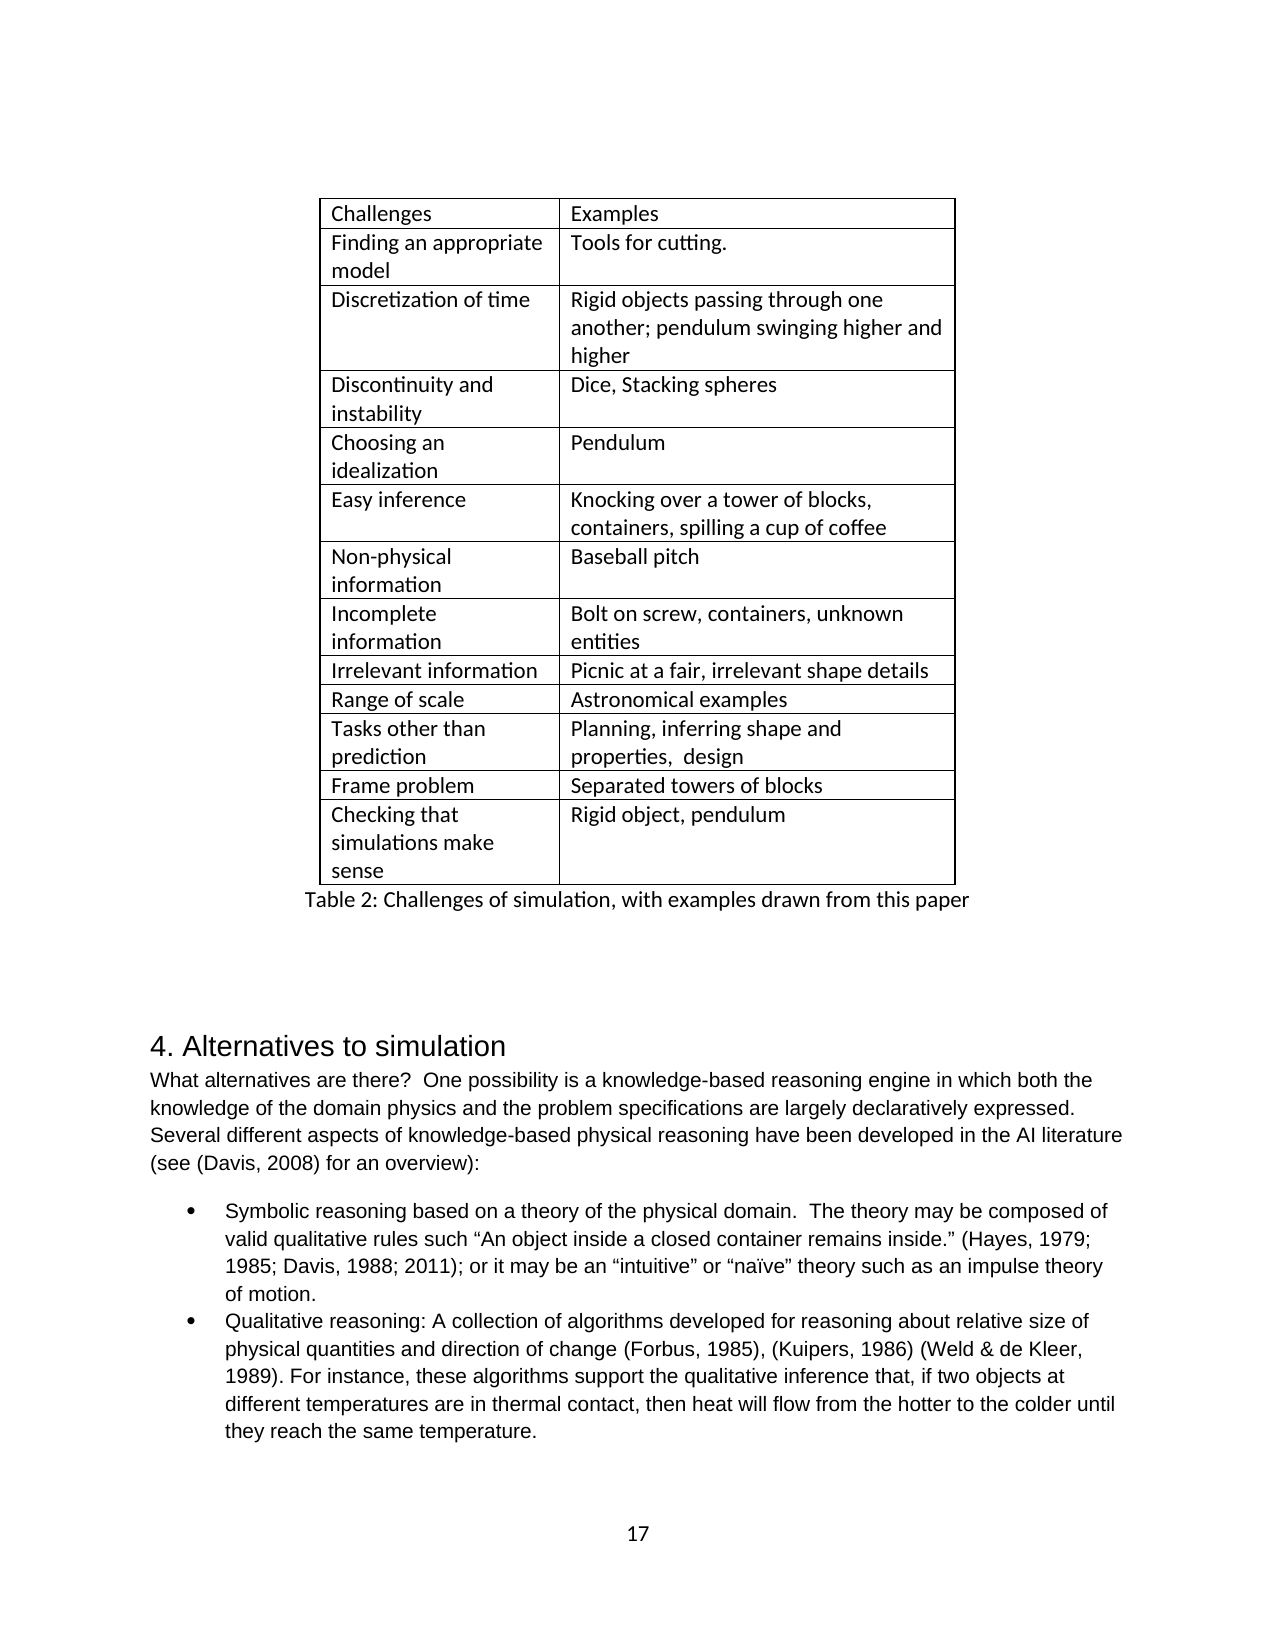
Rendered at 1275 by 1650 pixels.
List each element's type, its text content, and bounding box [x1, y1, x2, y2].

table_cell Knocking over a tower of blocks, containers, spilling a cup of coffee [560, 485, 954, 541]
subtitle 4. Alternatives to simulation [150, 1029, 1125, 1063]
table_cell Baseball pitch [560, 542, 954, 598]
table_cell Dice, Stacking spheres [560, 371, 954, 427]
table_cell Discontinuity and instability [321, 371, 559, 427]
table_cell Checking that simulations make sense [321, 800, 559, 884]
table_cell Pendulum [560, 428, 954, 484]
list Qualitative reasoning: A collection of algorithms developed for reasoning about relative size of physical quantities and direction of change, . For instance, these algorithms support the qualitative inference that, if two objects at different temperatures are in thermal contact, then heat will flow from the hotter to the colder until they reach the same temperature. [187, 1309, 1125, 1443]
table_cell Astronomical examples [560, 685, 954, 713]
table_cell Rigid objects passing through one another; pendulum swinging higher and higher [560, 286, 954, 369]
table_cell Tools for cutting. [560, 229, 954, 284]
table_header Examples [560, 199, 954, 227]
table_cell Range of scale [321, 685, 559, 713]
table_cell Discretization of time [321, 286, 559, 369]
table_cell Picnic at a fair, irrelevant shape details [560, 656, 954, 684]
table_cell Choosing an idealization [321, 428, 559, 484]
table_cell Separated towers of blocks [560, 771, 954, 799]
table_cell Planning, inferring shape and properties, design [560, 714, 954, 770]
table_cell Finding an appropriate model [321, 229, 559, 284]
table_cell Easy inference [321, 485, 559, 541]
table_cell Frame problem [321, 771, 559, 799]
text What alternatives are there? One possibility is a knowledge-based reasoning engine in which both the knowledge of the domain physics and the problem specifications are largely declaratively expressed. Several different aspects of knowledge-based physical reasoning have been developed in the AI literature (see for an overview): [150, 1068, 1125, 1174]
table_cell Rigid object, pendulum [560, 800, 954, 884]
table_header Challenges [321, 199, 559, 227]
list Symbolic reasoning based on a theory of the physical domain. The theory may be composed of valid qualitative rules such “An object inside a closed container remains inside.” ; or it may be an “intuitive” or “naïve” theory such as an impulse theory of motion. [187, 1199, 1125, 1305]
table_cell Tasks other than prediction [321, 714, 559, 770]
table_cell Bolt on screw, containers, unknown entities [560, 599, 954, 655]
text Table 2: Challenges of simulation, with examples drawn from this paper [150, 885, 1125, 913]
table_cell Incomplete information [321, 599, 559, 655]
table_cell Non-physical information [321, 542, 559, 598]
table_cell Irrelevant information [321, 656, 559, 684]
